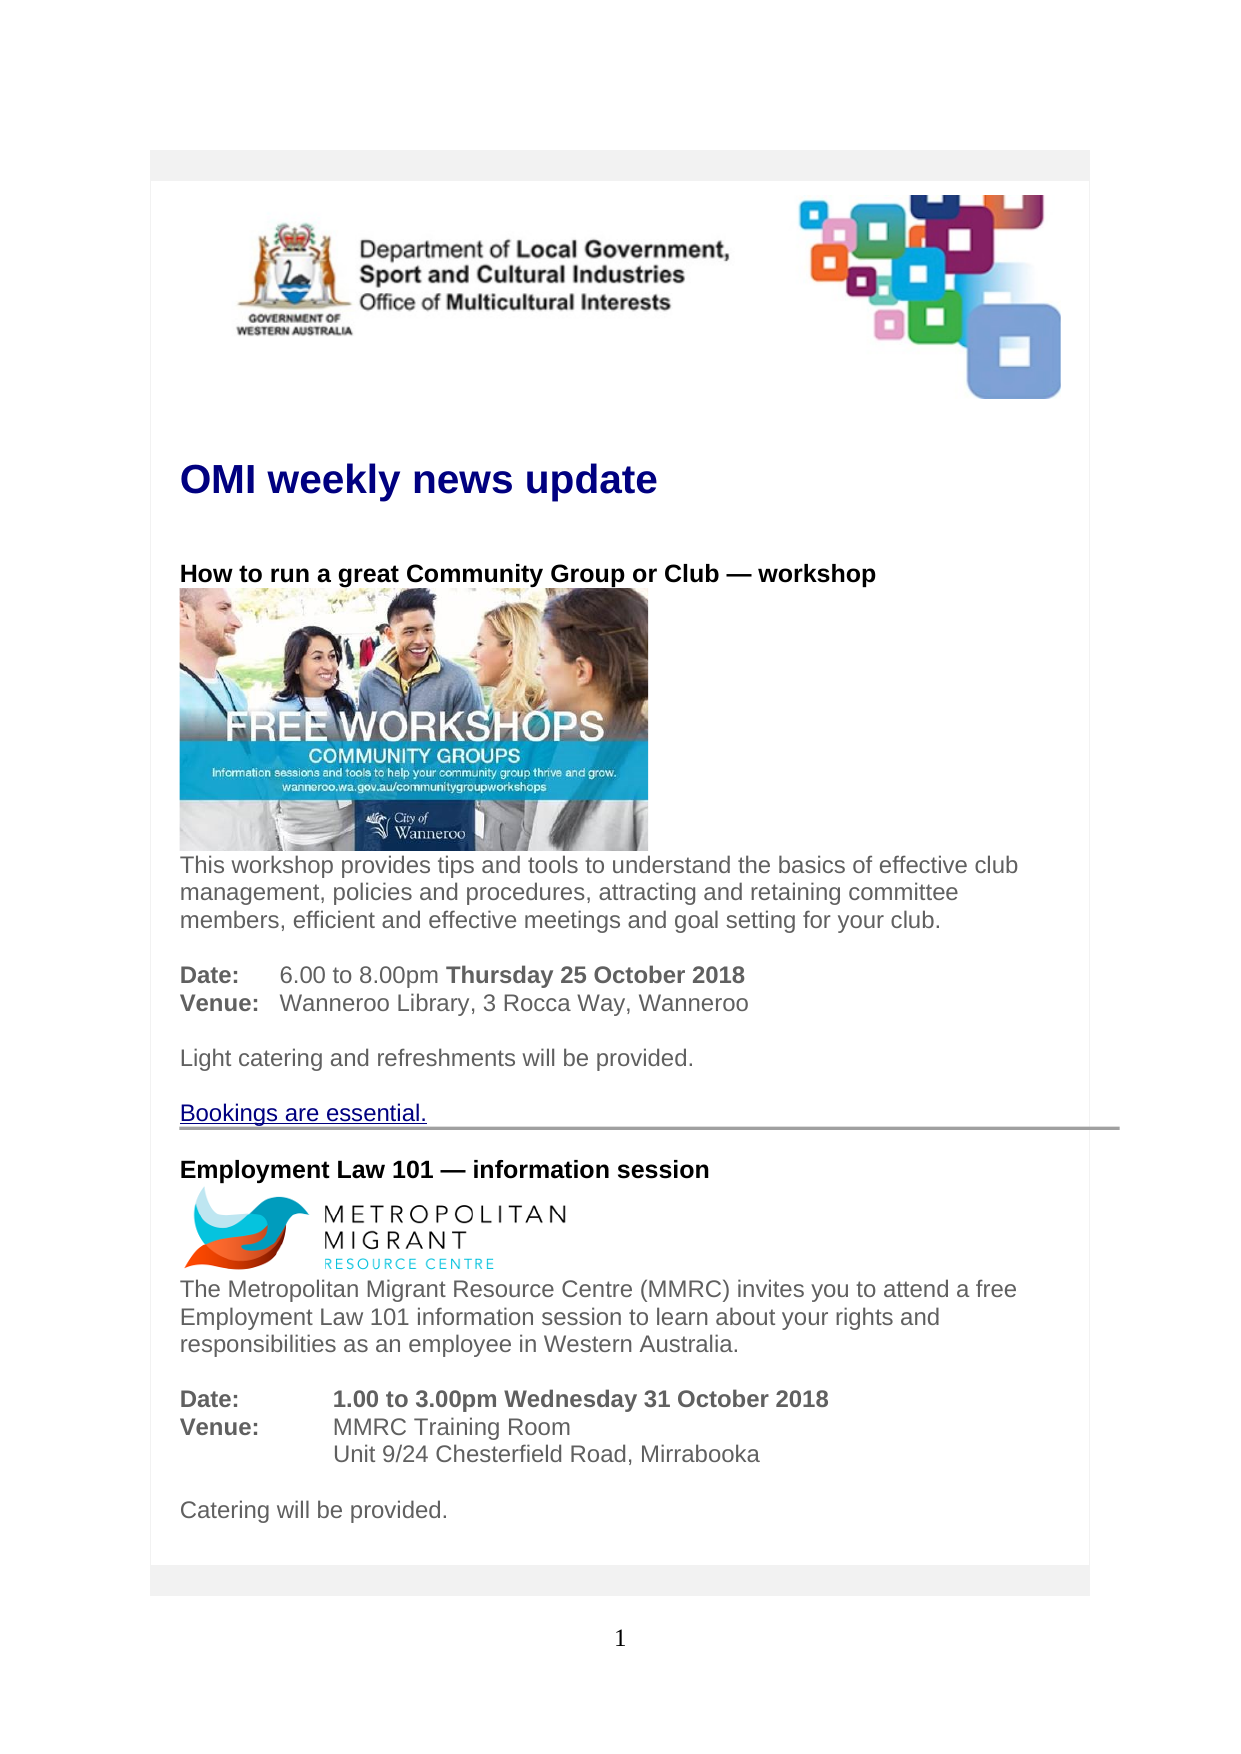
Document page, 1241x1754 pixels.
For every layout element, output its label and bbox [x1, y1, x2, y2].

picture [179, 588, 649, 851]
table_header [150, 150, 1090, 1596]
picture [179, 1184, 571, 1275]
picture [179, 195, 1061, 399]
